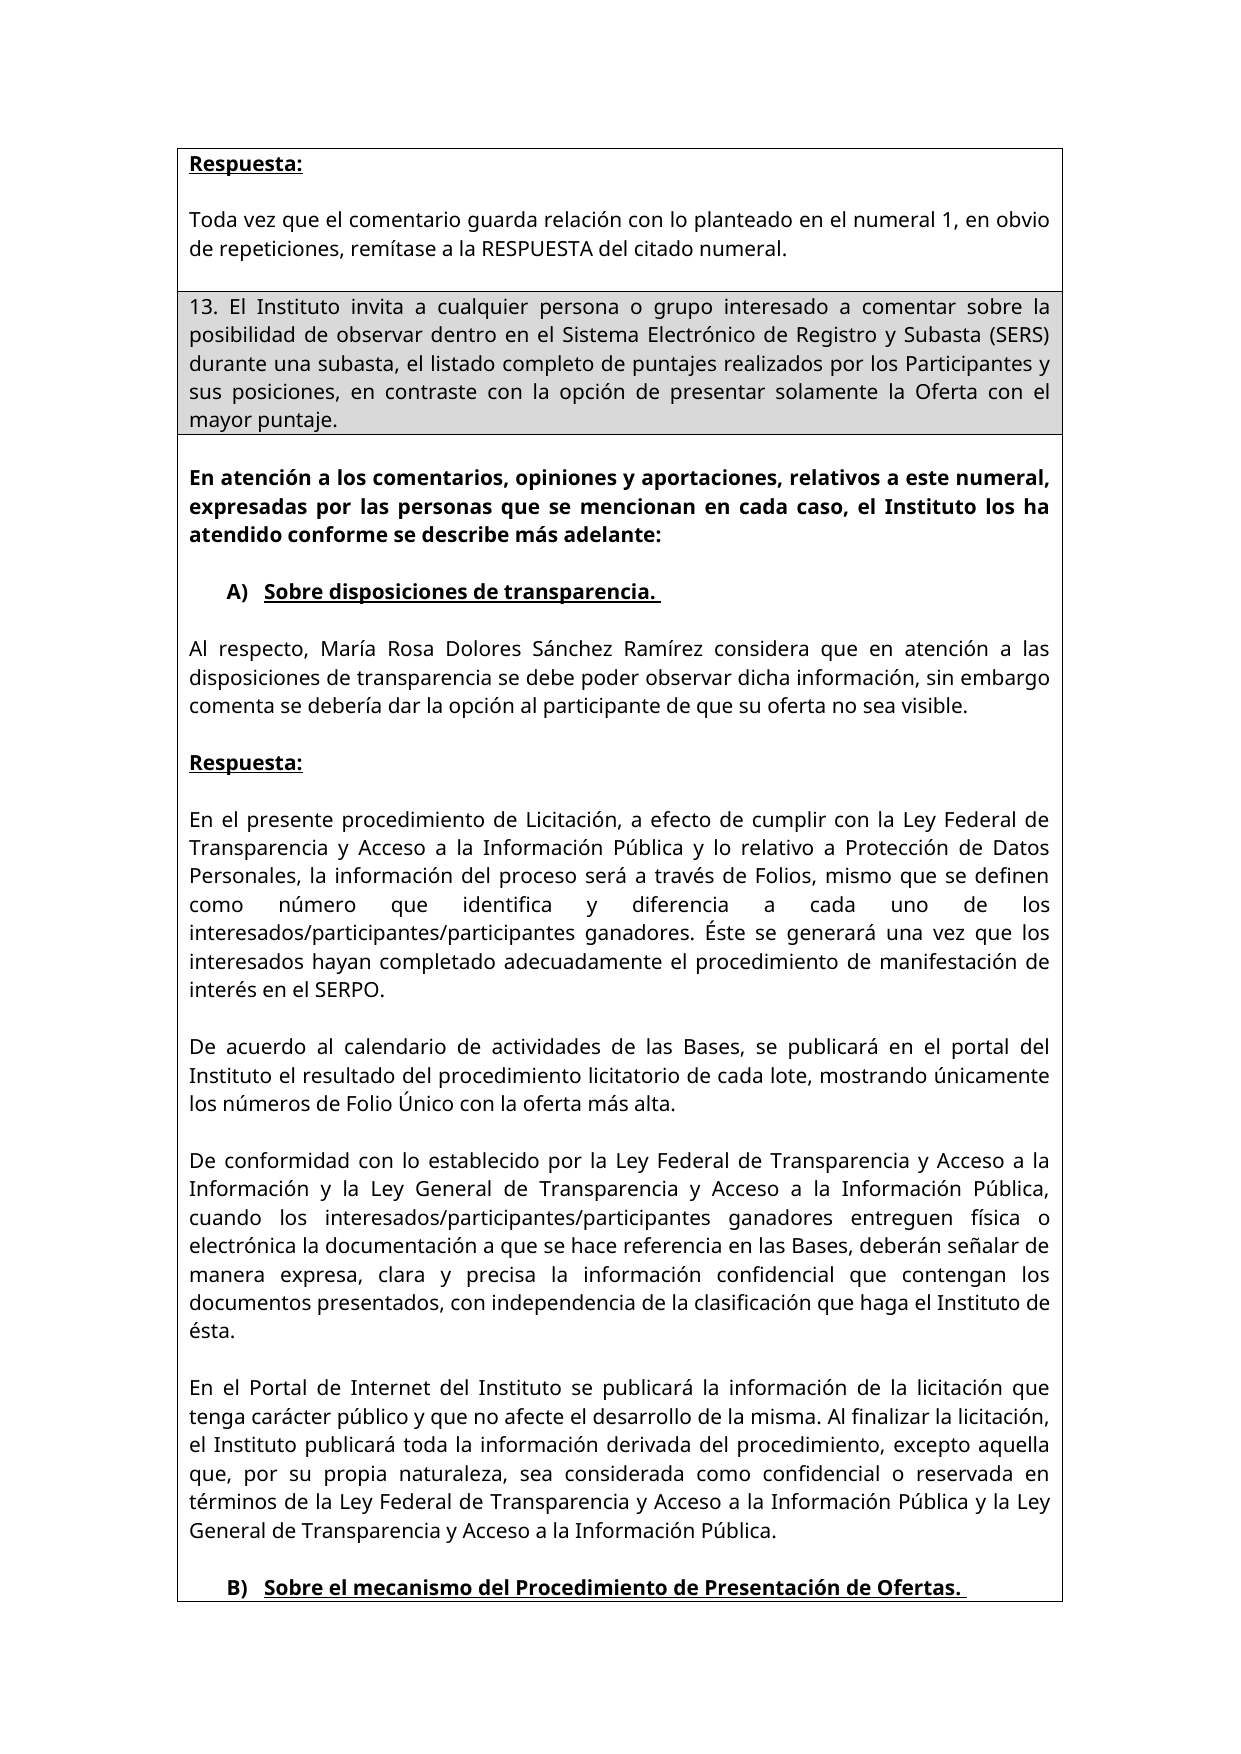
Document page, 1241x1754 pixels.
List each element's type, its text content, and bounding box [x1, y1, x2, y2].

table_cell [178, 149, 1062, 291]
table_cell 13. El Instituto invita a cualquier persona o grupo interesado a comentar sobre la posibilidad de observar dentro en el Sistema Electrónico de Registro y Subasta (SERS) durante una subasta, el listado completo de puntajes realizados por los Participantes y sus posiciones, en contraste con la opción de presentar solamente la Oferta con el mayor puntaje. [178, 292, 1062, 434]
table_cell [178, 435, 1062, 1601]
